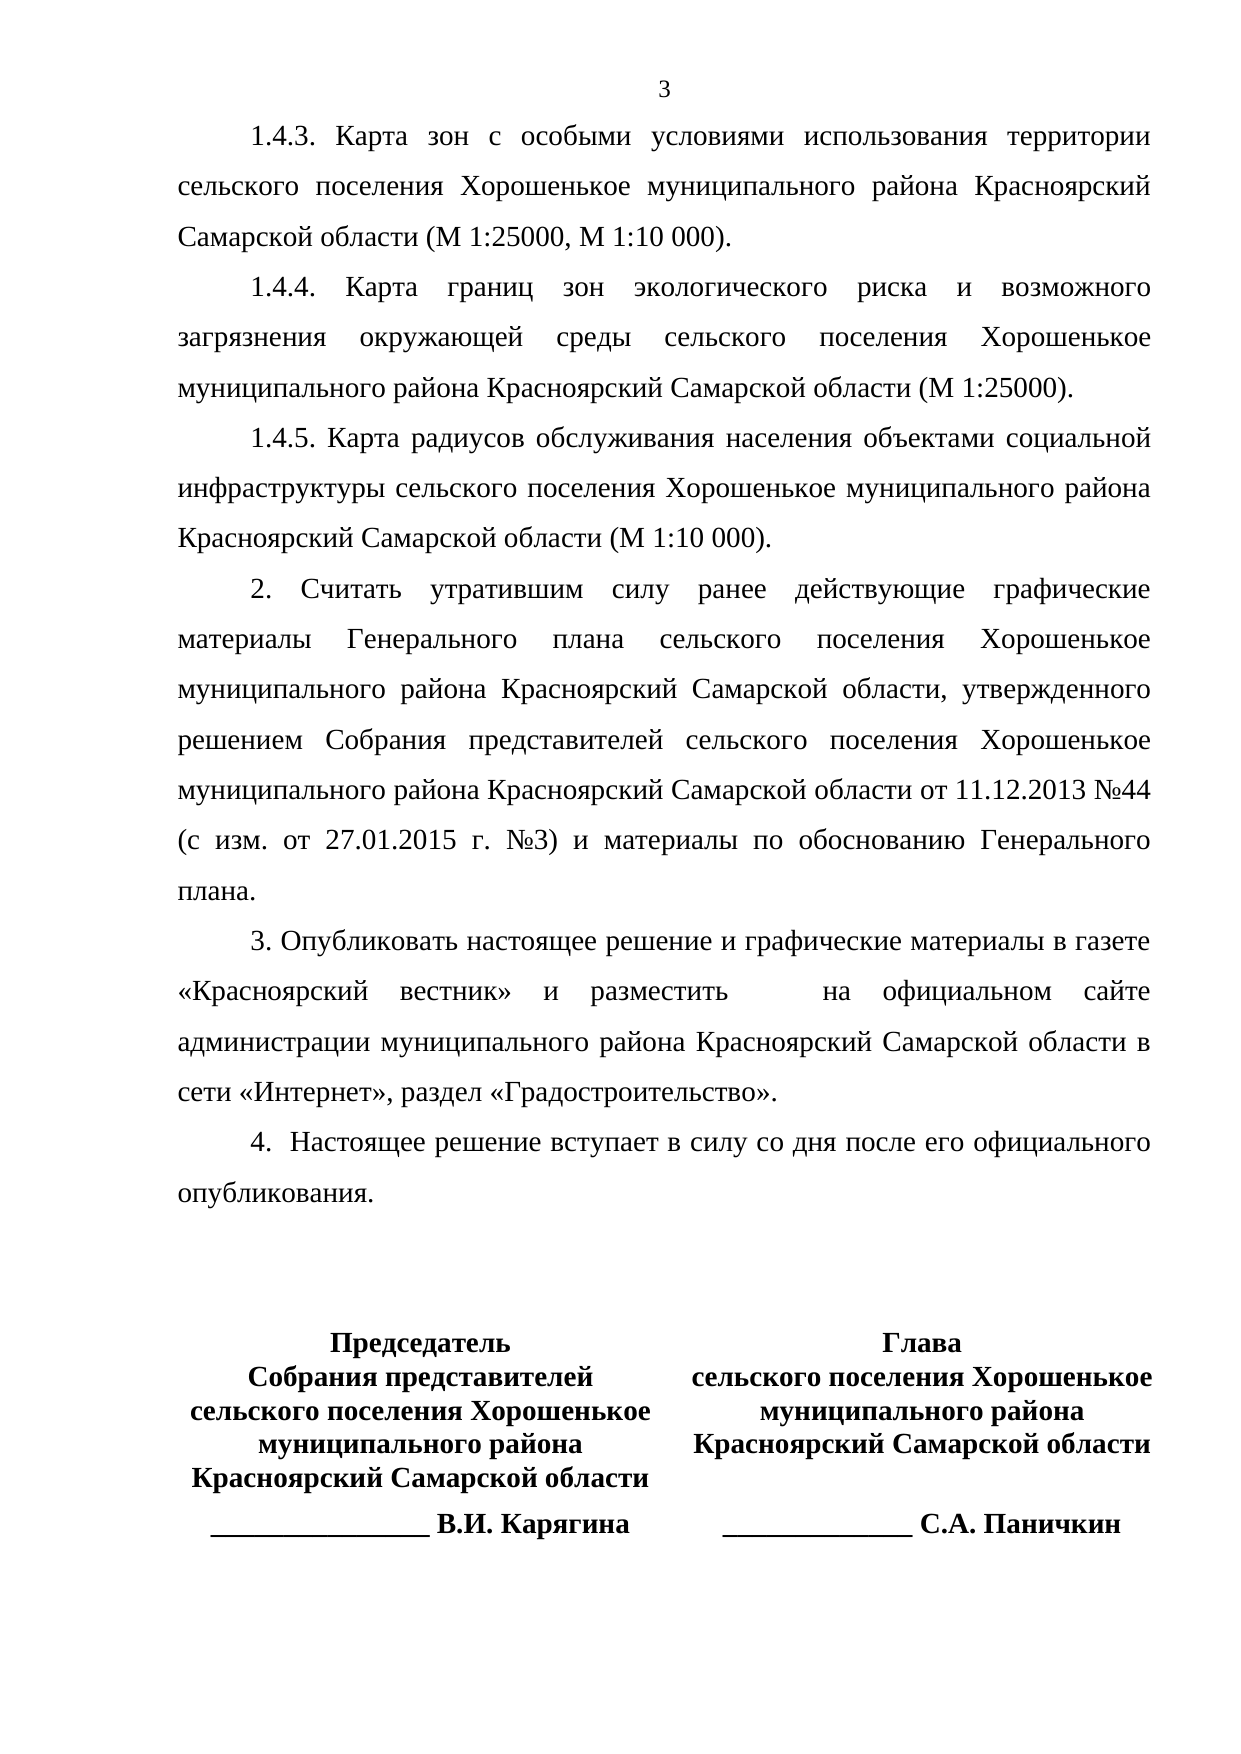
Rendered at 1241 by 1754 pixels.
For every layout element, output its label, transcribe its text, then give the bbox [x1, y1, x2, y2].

table_header Глава сельского поселения Хорошенькое муниципального района Красноярский Самарской области _____________ С.А. Паничкин [678, 1326, 1166, 1552]
text 4. Настоящее решение вступает в силу со дня после его официального опубликования. [177, 1124, 1152, 1208]
table_header Председатель Собрания представителей сельского поселения Хорошенькое муниципального района Красноярский Самарской области _______________ В.И. Карягина [163, 1326, 678, 1552]
text 2. Считать утратившим силу ранее действующие графические материалы Генерального плана сельского поселения Хорошенькое муниципального района Красноярский Самарской области, утвержденного решением Собрания представителей сельского поселения Хорошенькое муниципального района Красноярский Самарской области от 11.12.2013 №44 (с изм. от 27.01.2015 г. №3) и материалы по обоснованию Генерального плана. [177, 571, 1152, 906]
text 3. Опубликовать настоящее решение и графические материалы в газете «Красноярский вестник» и разместить на официальном сайте администрации муниципального района Красноярский Самарской области в сети «Интернет», раздел «Градостроительство». [177, 923, 1152, 1108]
text 1.4.5. Карта радиусов обслуживания населения объектами социальной инфраструктуры сельского поселения Хорошенькое муниципального района Красноярский Самарской области (М 1:10 000). [177, 420, 1152, 554]
text 1.4.3. Карта зон с особыми условиями использования территории сельского поселения Хорошенькое муниципального района Красноярский Самарской области (М 1:25000, М 1:10 000). [177, 118, 1152, 252]
text 1.4.4. Карта границ зон экологического риска и возможного загрязнения окружающей среды сельского поселения Хорошенькое муниципального района Красноярский Самарской области (М 1:25000). [177, 269, 1152, 403]
